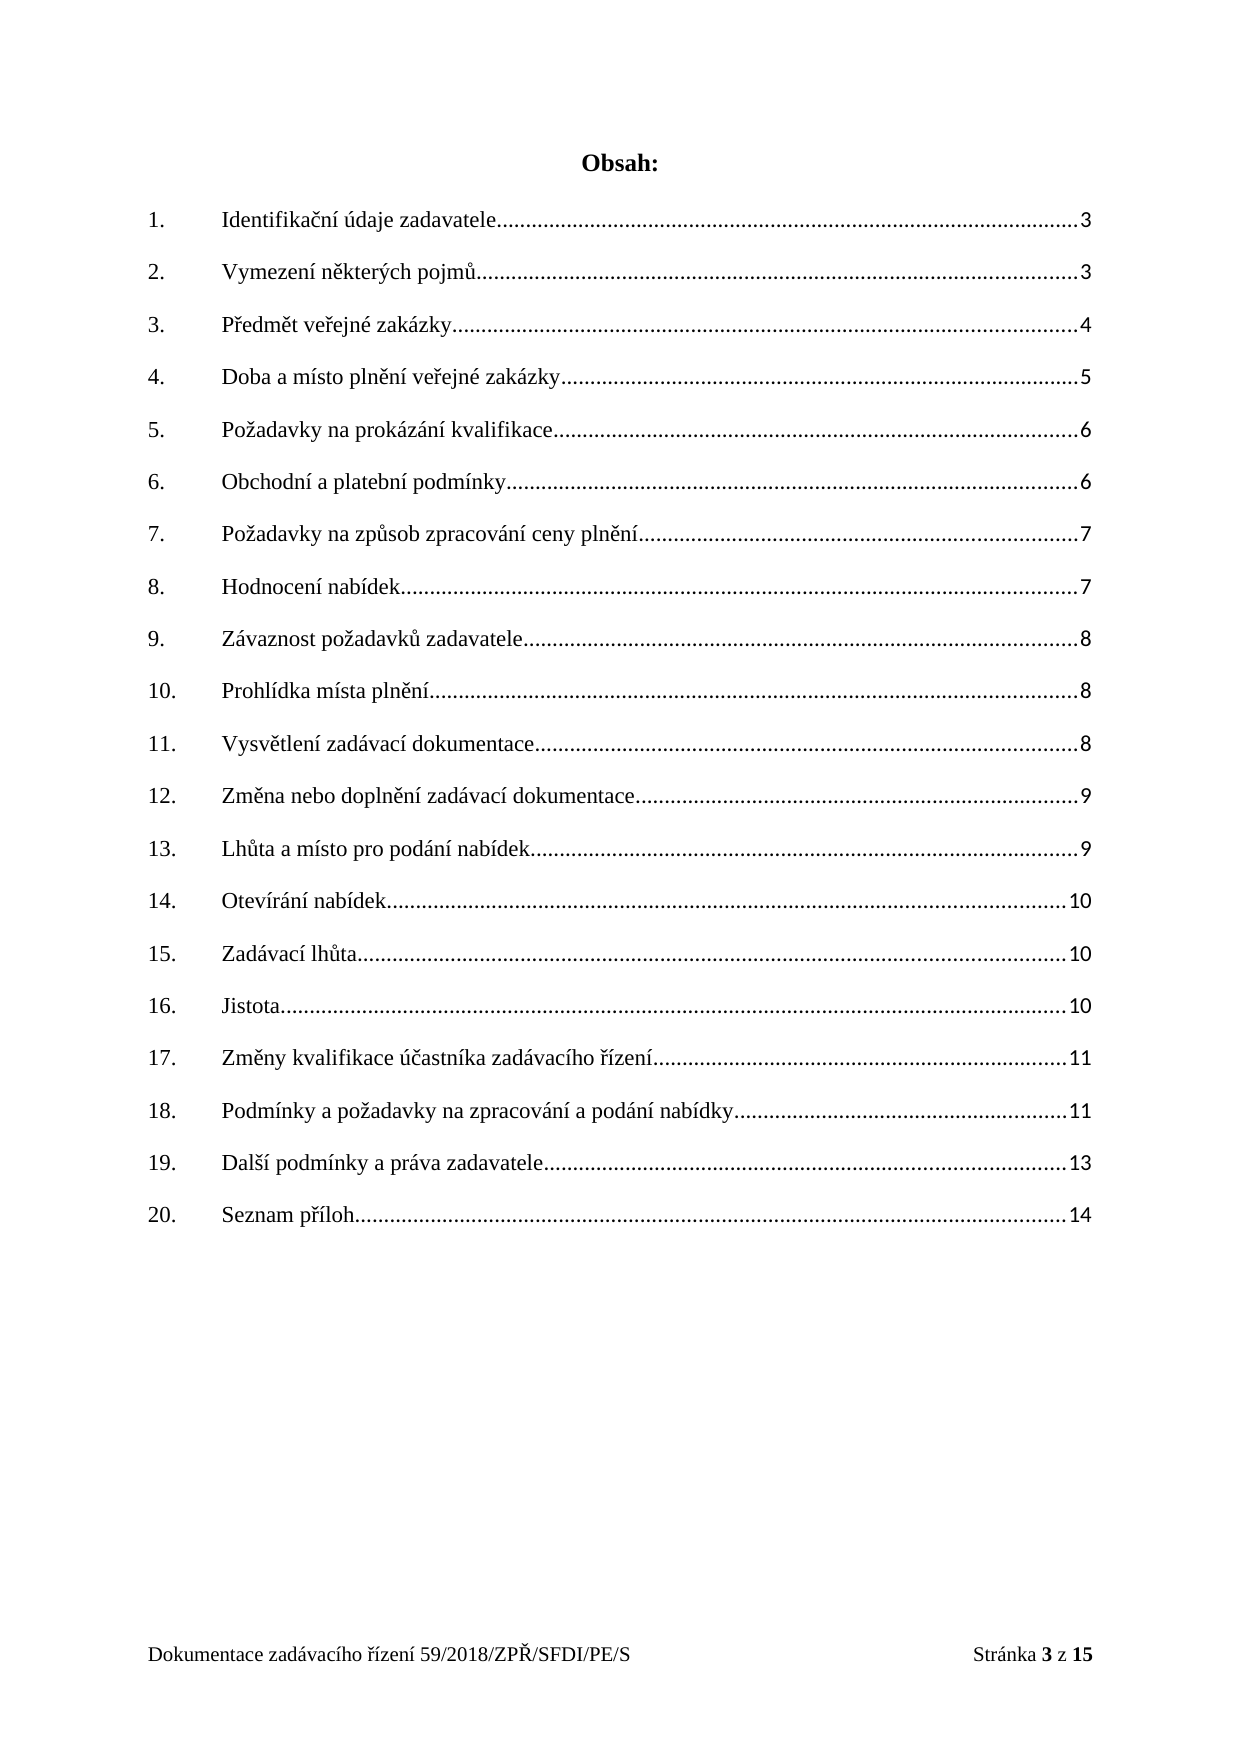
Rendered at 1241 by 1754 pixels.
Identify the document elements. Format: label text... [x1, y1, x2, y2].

text 6. Obchodní a platební podmínky 6 [148, 467, 1093, 495]
text 20. Seznam příloh 14 [148, 1201, 1093, 1229]
text 10. Prohlídka místa plnění 8 [148, 677, 1093, 705]
text 1. Identifikační údaje zadavatele 3 [148, 205, 1093, 233]
text 7. Požadavky na způsob zpracování ceny plnění 7 [148, 519, 1093, 547]
text 18. Podmínky a požadavky na zpracování a podání nabídky 11 [148, 1096, 1093, 1124]
text 19. Další podmínky a práva zadavatele 13 [148, 1148, 1093, 1176]
text 16. Jistota 10 [148, 991, 1093, 1019]
text 12. Změna nebo doplnění zadávací dokumentace 9 [148, 781, 1093, 809]
text 4. Doba a místo plnění veřejné zakázky 5 [148, 362, 1093, 390]
text 11. Vysvětlení zadávací dokumentace 8 [148, 729, 1093, 757]
text 13. Lhůta a místo pro podání nabídek 9 [148, 834, 1093, 862]
text 3. Předmět veřejné zakázky 4 [148, 310, 1093, 338]
text 2. Vymezení některých pojmů 3 [148, 257, 1093, 286]
text 9. Závaznost požadavků zadavatele 8 [148, 624, 1093, 652]
text Obsah: [148, 148, 1093, 176]
text 14. Otevírání nabídek 10 [148, 886, 1093, 914]
text 8. Hodnocení nabídek 7 [148, 572, 1093, 600]
text 15. Zadávací lhůta 10 [148, 939, 1093, 967]
text 5. Požadavky na prokázání kvalifikace 6 [148, 415, 1093, 443]
text 17. Změny kvalifikace účastníka zadávacího řízení 11 [148, 1043, 1093, 1071]
